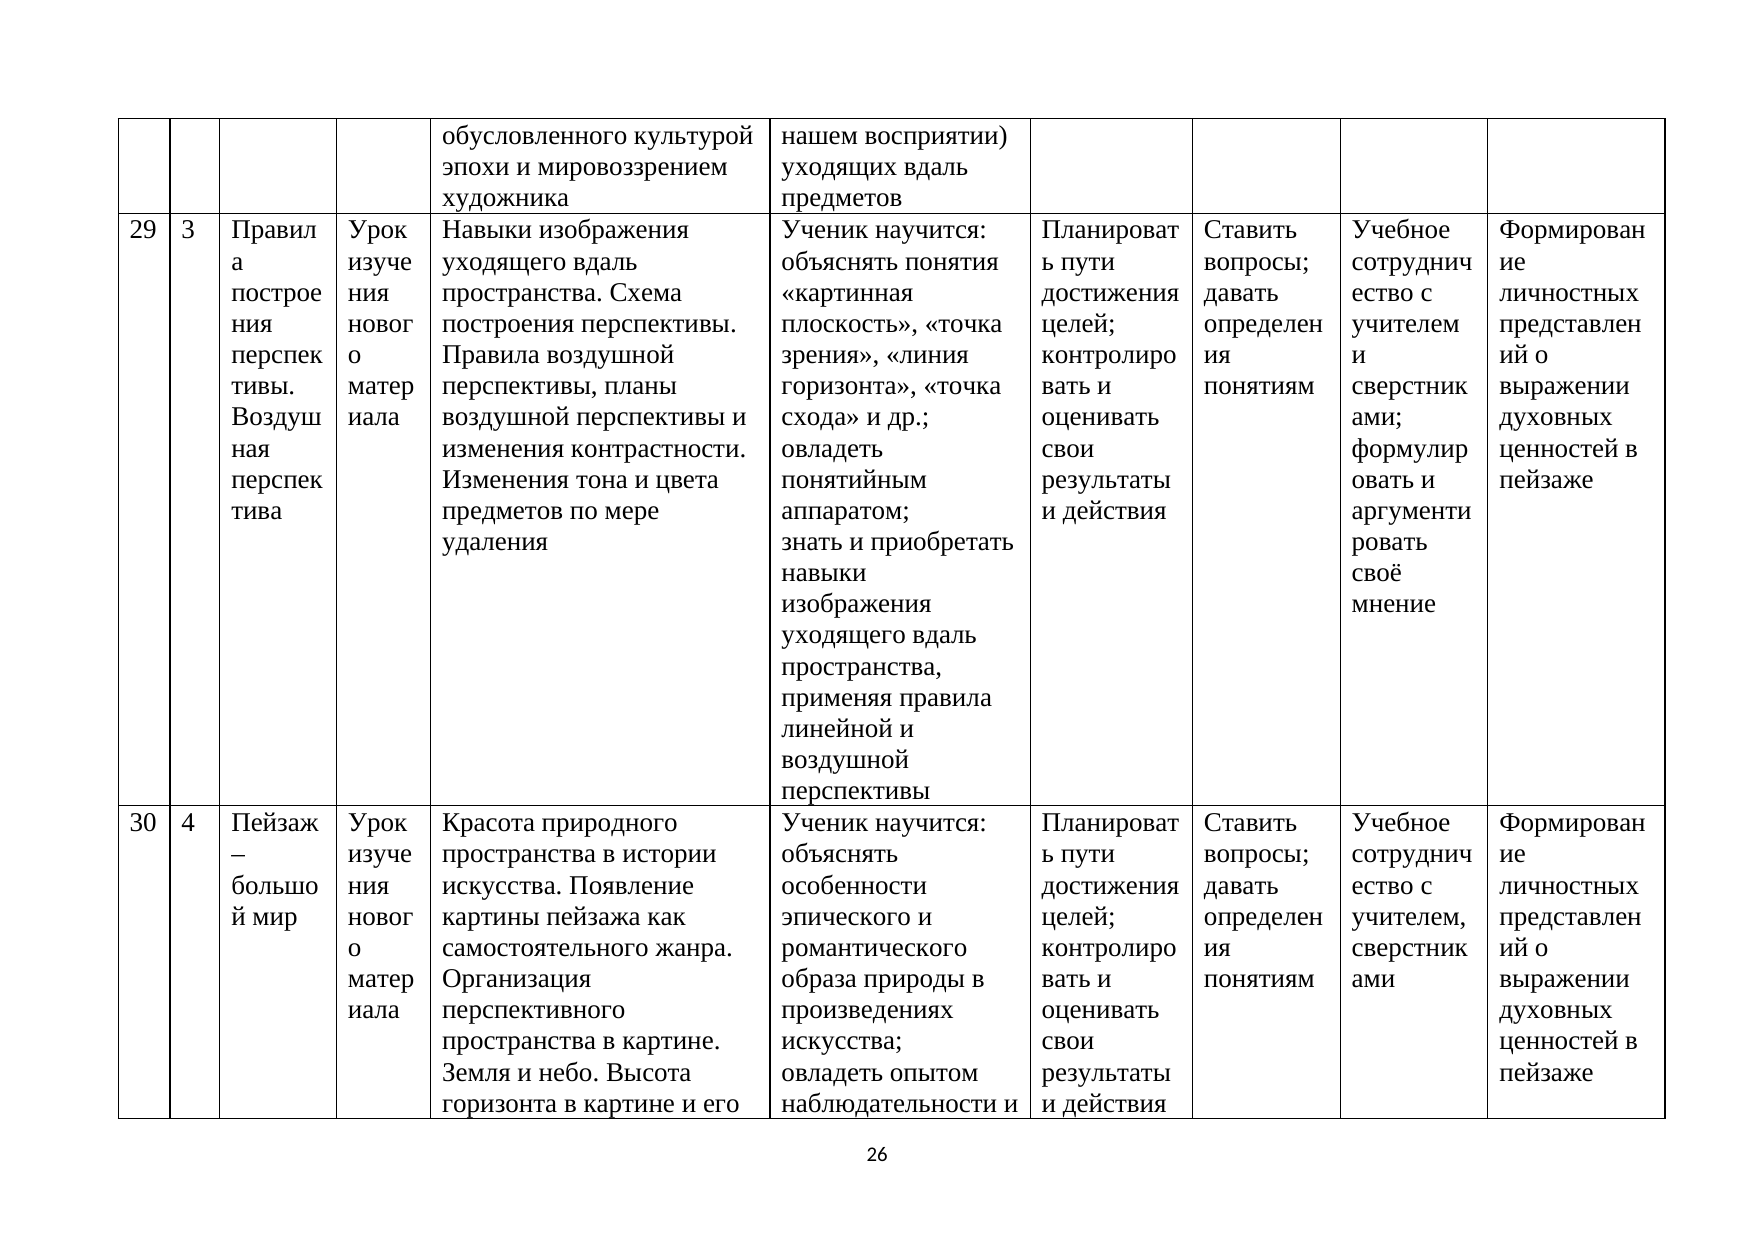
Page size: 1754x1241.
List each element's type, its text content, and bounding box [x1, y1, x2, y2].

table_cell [1031, 806, 1192, 1118]
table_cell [337, 806, 430, 1118]
table_cell Формирование личностных представлений о выражении духовных ценностей в пейзаже [1488, 214, 1664, 805]
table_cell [1031, 119, 1192, 213]
table_cell Правила построения перспективы. Воздушная перспектива [220, 214, 336, 805]
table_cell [431, 119, 769, 213]
table_cell Ученик научится: объяснять понятия «картинная плоскость», «точка зрения», «линия горизонта», «точка схода» и др.; овладеть понятийным аппаратом; знать и приобретать навыки изображения уходящего вдаль пространства, применяя правила линейной и воздушной перспективы [771, 214, 1030, 805]
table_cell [1488, 806, 1664, 1118]
table_cell 2 [171, 119, 219, 213]
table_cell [431, 806, 769, 1118]
table_cell 28 [119, 119, 169, 213]
table_cell 3 [171, 214, 219, 805]
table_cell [1341, 119, 1487, 213]
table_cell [1488, 119, 1664, 213]
table_cell Урок изучения нового материала [337, 214, 430, 805]
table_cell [337, 119, 430, 213]
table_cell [771, 806, 1030, 1118]
table_cell 29 [119, 214, 169, 805]
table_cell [1193, 806, 1340, 1118]
table_cell Планировать пути достижения целей; контролировать и оценивать свои результаты и действия [1031, 214, 1192, 805]
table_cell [220, 806, 336, 1118]
table_cell 30 [119, 806, 169, 1118]
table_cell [220, 119, 336, 213]
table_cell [1193, 119, 1340, 213]
table_cell Ставить вопросы; давать определения понятиям [1193, 214, 1340, 805]
table_cell Навыки изображения уходящего вдаль пространства. Схема построения перспективы. Правила воздушной перспективы, планы воздушной перспективы и изменения контрастности. Изменения тона и цвета предметов по мере удаления [431, 214, 769, 805]
table_cell 4 [171, 806, 219, 1118]
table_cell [771, 119, 1030, 213]
table_cell Учебное сотрудничество с учителем и сверстниками; формулировать и аргументировать своё мнение [1341, 214, 1487, 805]
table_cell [1341, 806, 1487, 1118]
